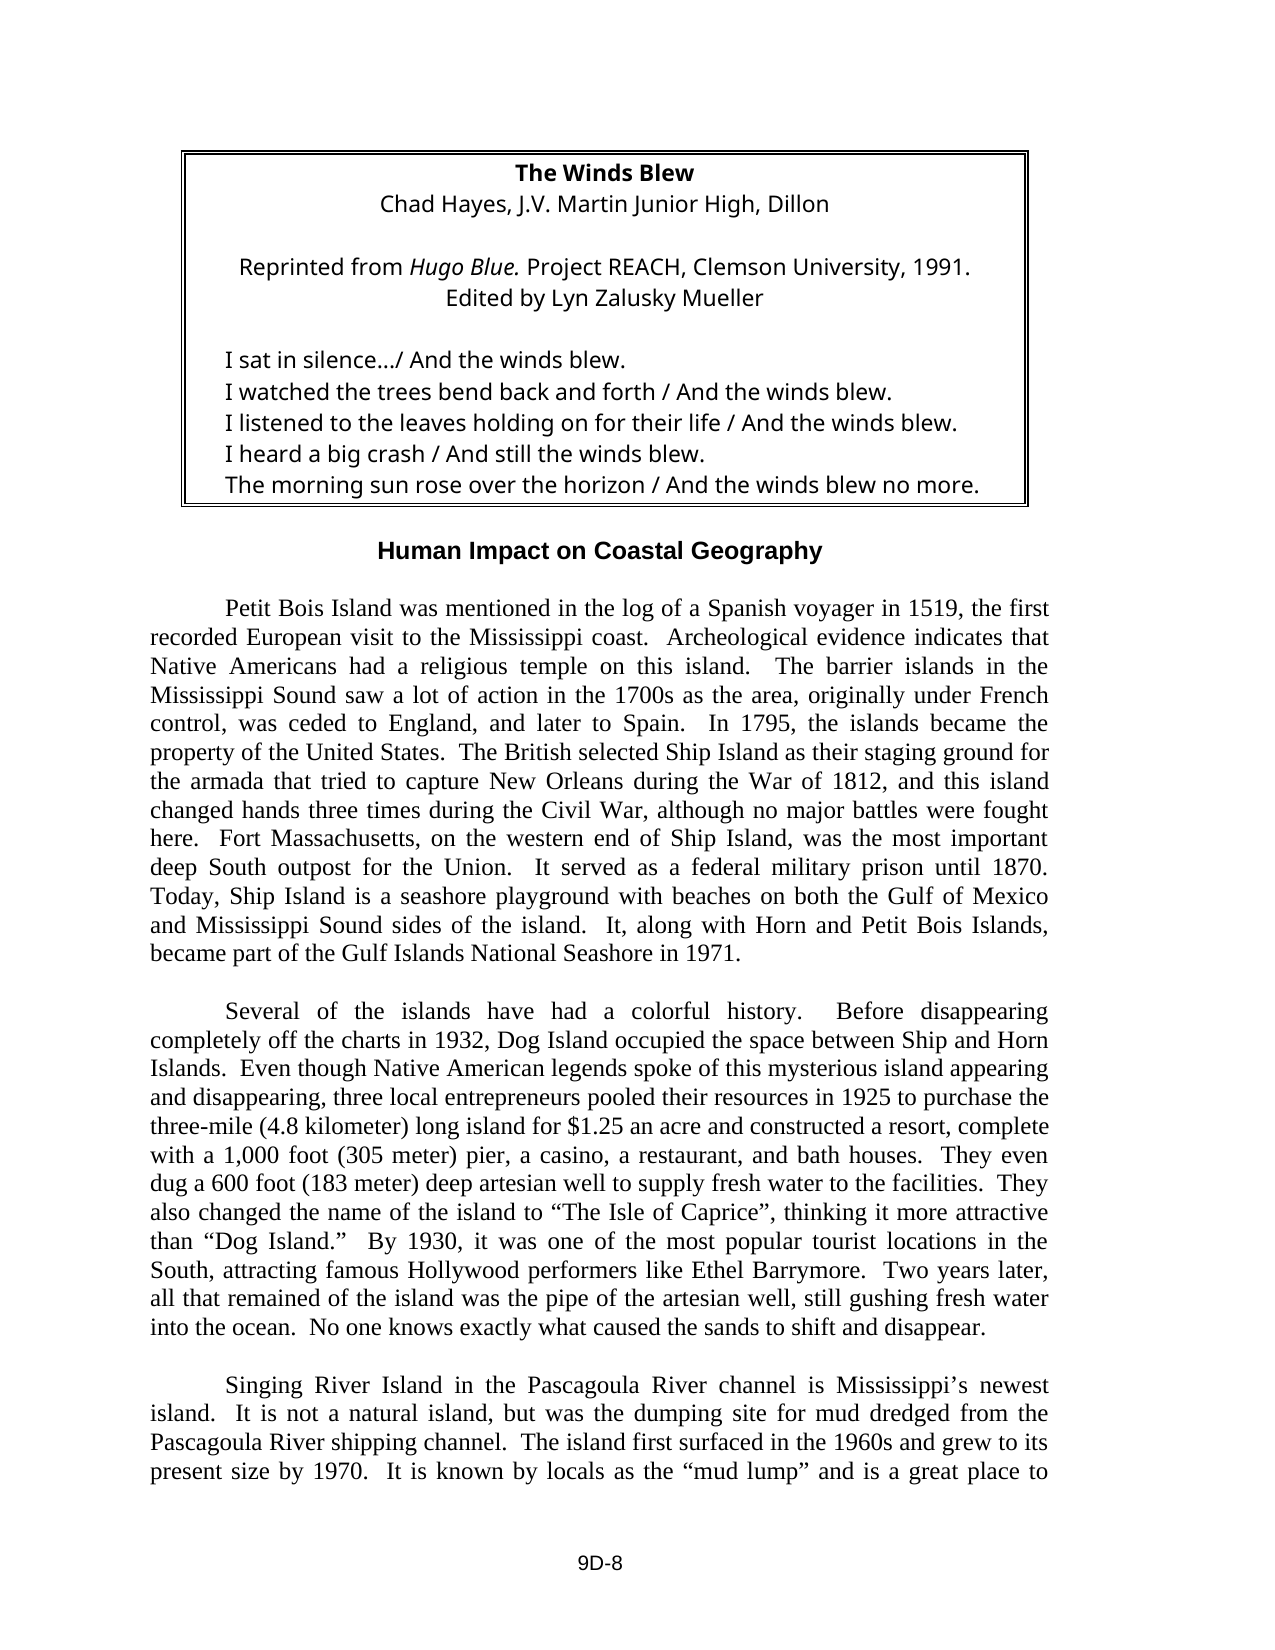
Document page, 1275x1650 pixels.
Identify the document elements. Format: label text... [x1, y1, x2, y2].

text I listened to the leaves holding on for their life / And the winds blew. [186, 400, 1024, 431]
text I watched the trees bend back and forth / And the winds blew. [186, 369, 1024, 400]
text I sat in silence.../ And the winds blew. [186, 337, 1024, 369]
text Several of the islands have had a colorful history. Before disappearing completely off the charts in 1932, Dog Island occupied the space between Ship and Horn Islands. Even though Native American legends spoke of this mysterious island appearing and disappearing, three local entrepreneurs pooled their resources in 1925 to purchase the three-mile (4.8 kilometer) long island for $1.25 an acre and constructed a resort, complete with a 1,000 foot (305 meter) pier, a casino, a restaurant, and bath houses. They even dug a 600 foot (183 meter) deep artesian well to supply fresh water to the facilities. They also changed the name of the island to “The Isle of Caprice”, thinking it more attractive than “Dog Island.” By 1930, it was one of the most popular tourist locations in the South, attracting famous Hollywood performers like Ethel Barrymore. Two years later, all that remained of the island was the pipe of the artesian well, still gushing fresh water into the ocean. No one knows exactly what caused the sands to shift and disappear. [150, 996, 1050, 1341]
text I heard a big crash / And still the winds blew. [186, 431, 1024, 462]
text Reprinted from Hugo Blue. Project REACH, Clemson University, 1991. [186, 244, 1024, 275]
text The morning sun rose over the horizon / And the winds blew no more. [186, 462, 1024, 503]
text The Winds Blew [186, 155, 1024, 181]
text Chad Hayes, J.V. Martin Junior High, Dillon [186, 181, 1024, 219]
text Human Impact on Coastal Geography [150, 536, 1050, 565]
text Petit Bois Island was mentioned in the log of a Spanish voyager in 1519, the first recorded European visit to the Mississippi coast. Archeological evidence indicates that Native Americans had a religious temple on this island. The barrier islands in the Mississippi Sound saw a lot of action in the 1700s as the area, originally under French control, was ceded to England, and later to Spain. In 1795, the islands became the property of the United States. The British selected Ship Island as their staging ground for the armada that tried to capture New Orleans during the War of 1812, and this island changed hands three times during the Civil War, although no major battles were fought here. Fort Massachusetts, on the western end of Ship Island, was the most important deep South outpost for the Union. It served as a federal military prison until 1870. Today, Ship Island is a seashore playground with beaches on both the Gulf of Mexico and Mississippi Sound sides of the island. It, along with Horn and Petit Bois Islands, became part of the Gulf Islands National Seashore in 1971. [150, 593, 1050, 967]
text Edited by Lyn Zalusky Mueller [186, 275, 1024, 313]
